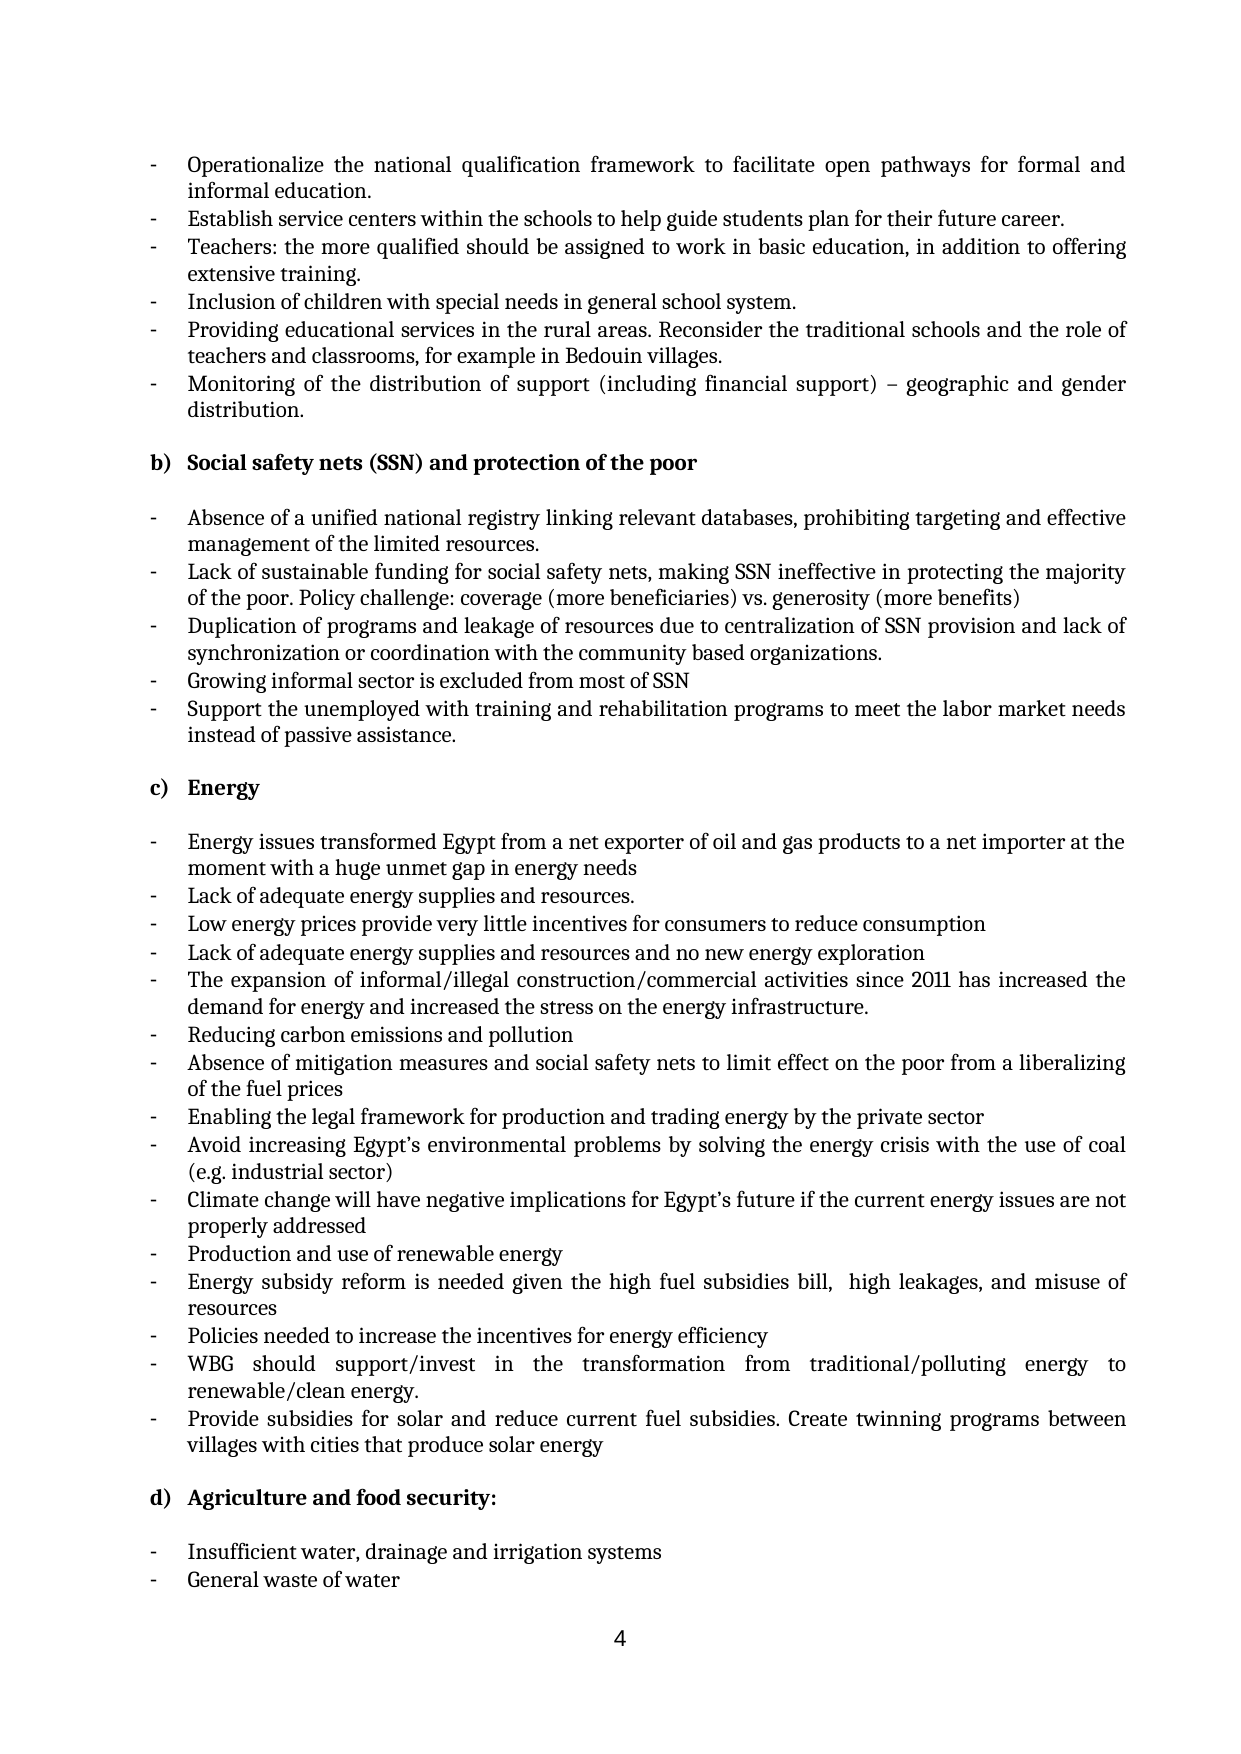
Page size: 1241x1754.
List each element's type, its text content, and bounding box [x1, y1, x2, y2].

list Establish service centers within the schools to help guide students plan for their future career. [150, 204, 1128, 232]
list Energy issues transformed Egypt from a net exporter of oil and gas products to a net importer at the moment with a huge unmet gap in energy needs [150, 827, 1128, 882]
text b) Social safety nets (SSN) and protection of the poor [150, 450, 1128, 476]
list Energy subsidy reform is needed given the high fuel subsidies bill, high leakages, and misuse of resources [150, 1267, 1128, 1322]
list Support the unemployed with training and rehabilitation programs to meet the labor market needs instead of passive assistance. [150, 694, 1128, 748]
list The expansion of informal/illegal construction/commercial activities since 2011 has increased the demand for energy and increased the stress on the energy infrastructure. [150, 966, 1128, 1020]
list Teachers: the more qualified should be assigned to work in basic education, in addition to offering extensive training. [150, 232, 1128, 287]
text c) Energy [150, 774, 1128, 801]
list Lack of adequate energy supplies and resources and no new energy exploration [150, 938, 1128, 966]
list Absence of mitigation measures and social safety nets to limit effect on the poor from a liberalizing of the fuel prices [150, 1048, 1128, 1102]
list Inclusion of children with special needs in general school system. [150, 287, 1128, 315]
list WBG should support/invest in the transformation from traditional/polluting energy to renewable/clean energy. [150, 1349, 1128, 1404]
list Lack of adequate energy supplies and resources. [150, 882, 1128, 909]
list Duplication of programs and leakage of resources due to centralization of SSN provision and lack of synchronization or coordination with the community based organizations. [150, 611, 1128, 666]
list Absence of a unified national registry linking relevant databases, prohibiting targeting and effective management of the limited resources. [150, 503, 1128, 557]
list Enabling the legal framework for production and trading energy by the private sector [150, 1102, 1128, 1130]
list Operationalize the national qualification framework to facilitate open pathways for formal and informal education. [150, 150, 1128, 204]
list General waste of water [150, 1565, 1128, 1593]
text d) Agriculture and food security: [150, 1485, 1128, 1511]
list Reducing carbon emissions and pollution [150, 1020, 1128, 1048]
list Low energy prices provide very little incentives for consumers to reduce consumption [150, 909, 1128, 938]
list Climate change will have negative implications for Egypt’s future if the current energy issues are not properly addressed [150, 1185, 1128, 1239]
list Production and use of renewable energy [150, 1239, 1128, 1267]
list Monitoring of the distribution of support (including financial support) – geographic and gender distribution. [150, 369, 1128, 423]
list Lack of sustainable funding for social safety nets, making SSN ineffective in protecting the majority of the poor. Policy challenge: coverage (more beneficiaries) vs. generosity (more benefits) [150, 557, 1128, 611]
list Provide subsidies for solar and reduce current fuel subsidies. Create twinning programs between villages with cities that produce solar energy [150, 1404, 1128, 1458]
list Providing educational services in the rural areas. Reconsider the traditional schools and the role of teachers and classrooms, for example in Bedouin villages. [150, 315, 1128, 369]
list Growing informal sector is excluded from most of SSN [150, 666, 1128, 694]
list Insufficient water, drainage and irrigation systems [150, 1537, 1128, 1565]
list Avoid increasing Egypt’s environmental problems by solving the energy crisis with the use of coal (e.g. industrial sector) [150, 1130, 1128, 1185]
list Policies needed to increase the incentives for energy efficiency [150, 1322, 1128, 1349]
